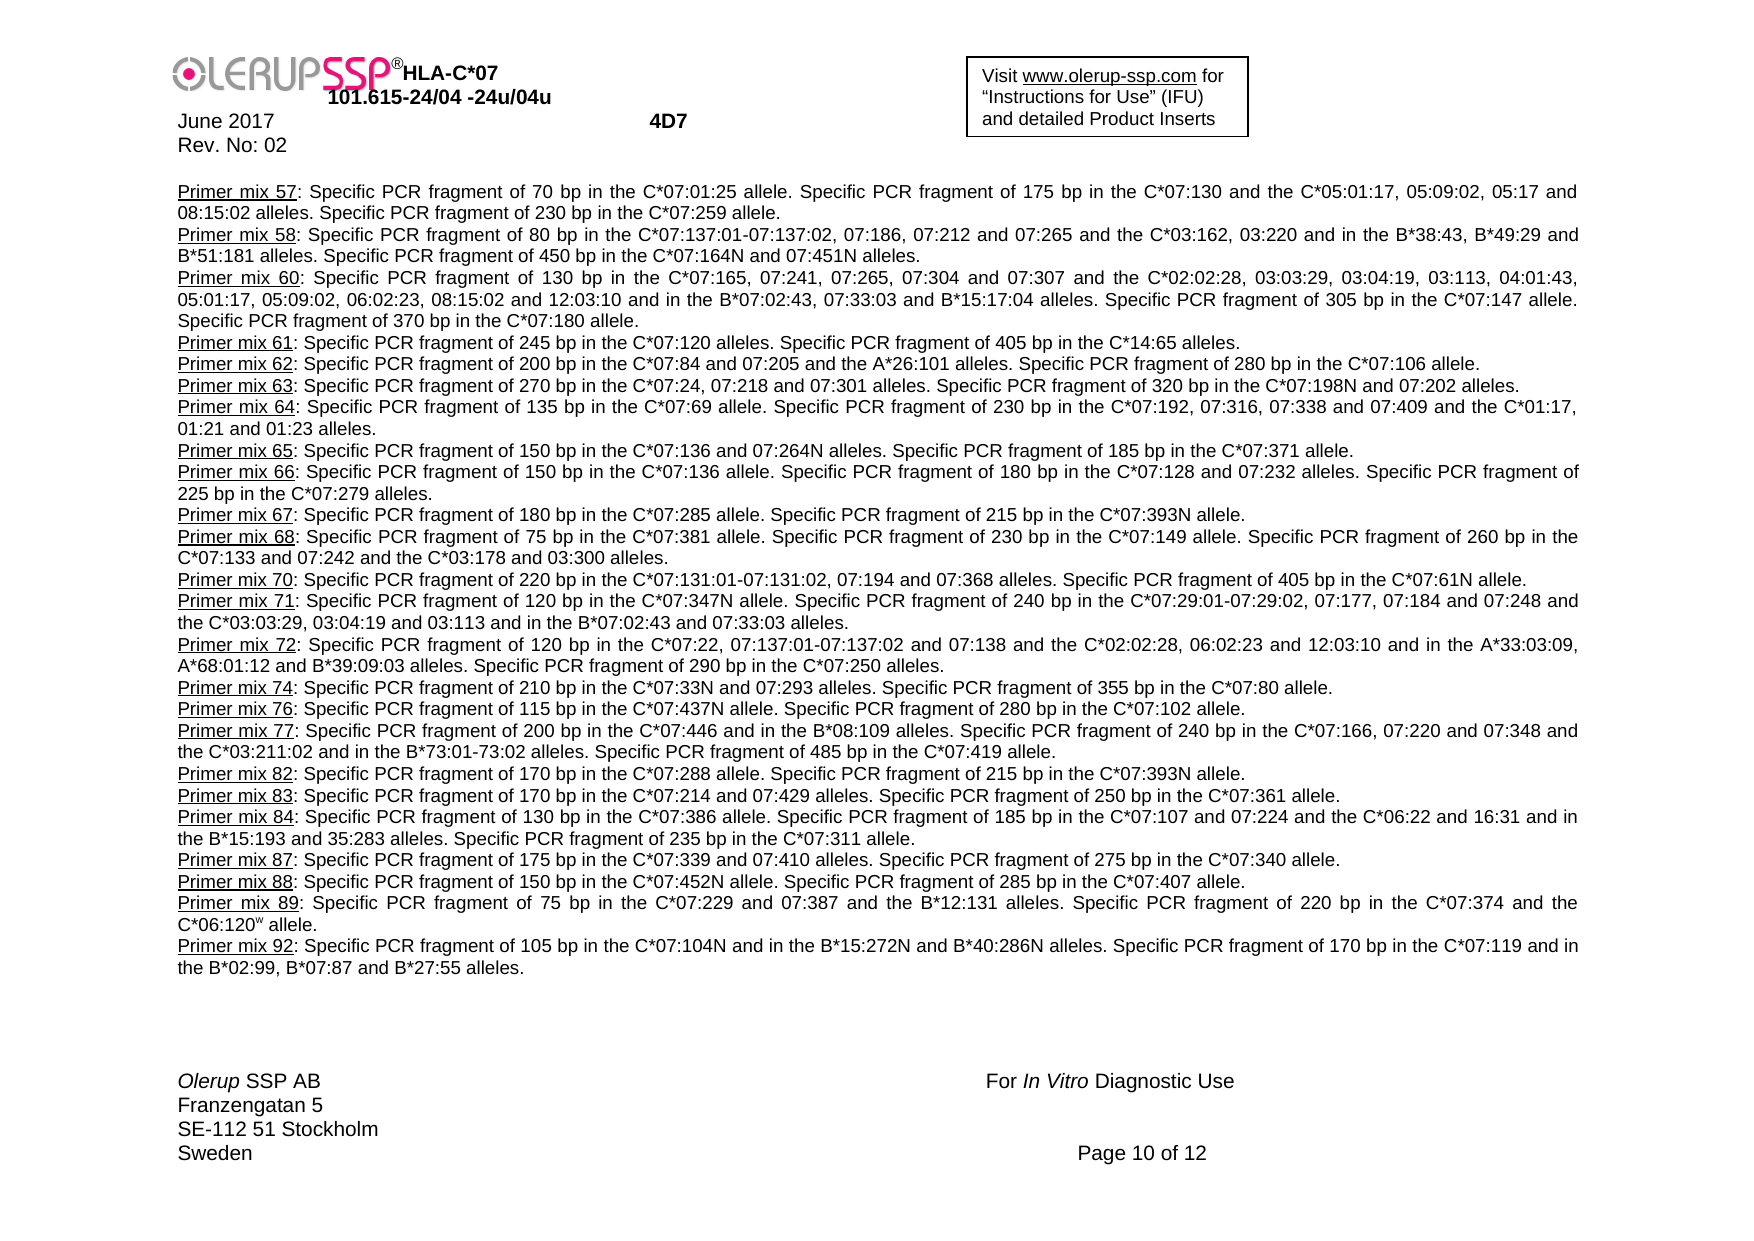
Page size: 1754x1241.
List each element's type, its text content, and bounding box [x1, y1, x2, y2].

text Primer mix 61: Specific PCR fragment of 245 bp in the C*07:120 alleles. Specific PCR fragment of 405 bp in the C*14:65 alleles. [177, 332, 1580, 353]
text Primer mix 92: Specific PCR fragment of 105 bp in the C*07:104N and in the B*15:272N and B*40:286N alleles. Specific PCR fragment of 170 bp in the C*07:119 and in the B*02:99, B*07:87 and B*27:55 alleles. [177, 935, 1580, 978]
text Primer mix 72: Specific PCR fragment of 120 bp in the C*07:22, 07:137:01-07:137:02 and 07:138 and the C*02:02:28, 06:02:23 and 12:03:10 and in the A*33:03:09, A*68:01:12 and B*39:09:03 alleles. Specific PCR fragment of 290 bp in the C*07:250 alleles. [177, 633, 1580, 677]
text Primer mix 70: Specific PCR fragment of 220 bp in the C*07:131:01-07:131:02, 07:194 and 07:368 alleles. Specific PCR fragment of 405 bp in the C*07:61N allele. [177, 569, 1580, 590]
text Primer mix 66: Specific PCR fragment of 150 bp in the C*07:136 allele. Specific PCR fragment of 180 bp in the C*07:128 and 07:232 alleles. Specific PCR fragment of 225 bp in the C*07:279 alleles. [177, 461, 1580, 504]
picture [172, 57, 392, 92]
text Primer mix 87: Specific PCR fragment of 175 bp in the C*07:339 and 07:410 alleles. Specific PCR fragment of 275 bp in the C*07:340 allele. [177, 849, 1580, 871]
text Primer mix 82: Specific PCR fragment of 170 bp in the C*07:288 allele. Specific PCR fragment of 215 bp in the C*07:393N allele. [177, 763, 1580, 784]
text Primer mix 58: Specific PCR fragment of 80 bp in the C*07:137:01-07:137:02, 07:186, 07:212 and 07:265 and the C*03:162, 03:220 and in the B*38:43, B*49:29 and B*51:181 alleles. Specific PCR fragment of 450 bp in the C*07:164N and 07:451N alleles. [177, 224, 1580, 267]
text Primer mix 77: Specific PCR fragment of 200 bp in the C*07:446 and in the B*08:109 alleles. Specific PCR fragment of 240 bp in the C*07:166, 07:220 and 07:348 and the C*03:211:02 and in the B*73:01-73:02 alleles. Specific PCR fragment of 485 bp in the C*07:419 allele. [177, 720, 1580, 763]
text Primer mix 68: Specific PCR fragment of 75 bp in the C*07:381 allele. Specific PCR fragment of 230 bp in the C*07:149 allele. Specific PCR fragment of 260 bp in the C*07:133 and 07:242 and the C*03:178 and 03:300 alleles. [177, 526, 1580, 569]
text Primer mix 71: Specific PCR fragment of 120 bp in the C*07:347N allele. Specific PCR fragment of 240 bp in the C*07:29:01-07:29:02, 07:177, 07:184 and 07:248 and the C*03:03:29, 03:04:19 and 03:113 and in the B*07:02:43 and 07:33:03 alleles. [177, 590, 1580, 633]
text Primer mix 83: Specific PCR fragment of 170 bp in the C*07:214 and 07:429 alleles. Specific PCR fragment of 250 bp in the C*07:361 allele. [177, 784, 1580, 806]
text Primer mix 57: Specific PCR fragment of 70 bp in the C*07:01:25 allele. Specific PCR fragment of 175 bp in the C*07:130 and the C*05:01:17, 05:09:02, 05:17 and 08:15:02 alleles. Specific PCR fragment of 230 bp in the C*07:259 allele. [177, 181, 1580, 224]
text Primer mix 63: Specific PCR fragment of 270 bp in the C*07:24, 07:218 and 07:301 alleles. Specific PCR fragment of 320 bp in the C*07:198N and 07:202 alleles. [177, 375, 1580, 396]
text Primer mix 88: Specific PCR fragment of 150 bp in the C*07:452N allele. Specific PCR fragment of 285 bp in the C*07:407 allele. [177, 871, 1580, 892]
text Primer mix 74: Specific PCR fragment of 210 bp in the C*07:33N and 07:293 alleles. Specific PCR fragment of 355 bp in the C*07:80 allele. [177, 677, 1580, 698]
text Primer mix 62: Specific PCR fragment of 200 bp in the C*07:84 and 07:205 and the A*26:101 alleles. Specific PCR fragment of 280 bp in the C*07:106 allele. [177, 353, 1580, 375]
text Primer mix 76: Specific PCR fragment of 115 bp in the C*07:437N allele. Specific PCR fragment of 280 bp in the C*07:102 allele. [177, 698, 1580, 720]
text Primer mix 64: Specific PCR fragment of 135 bp in the C*07:69 allele. Specific PCR fragment of 230 bp in the C*07:192, 07:316, 07:338 and 07:409 and the C*01:17, 01:21 and 01:23 alleles. [177, 396, 1580, 439]
text Primer mix 84: Specific PCR fragment of 130 bp in the C*07:386 allele. Specific PCR fragment of 185 bp in the C*07:107 and 07:224 and the C*06:22 and 16:31 and in the B*15:193 and 35:283 alleles. Specific PCR fragment of 235 bp in the C*07:311 allele. [177, 806, 1580, 849]
text Primer mix 65: Specific PCR fragment of 150 bp in the C*07:136 and 07:264N alleles. Specific PCR fragment of 185 bp in the C*07:371 allele. [177, 439, 1580, 461]
text Primer mix 89: Specific PCR fragment of 75 bp in the C*07:229 and 07:387 and the B*12:131 alleles. Specific PCR fragment of 220 bp in the C*07:374 and the C*06:120w allele. [177, 892, 1580, 935]
text Primer mix 67: Specific PCR fragment of 180 bp in the C*07:285 allele. Specific PCR fragment of 215 bp in the C*07:393N allele. [177, 504, 1580, 526]
text Primer mix 60: Specific PCR fragment of 130 bp in the C*07:165, 07:241, 07:265, 07:304 and 07:307 and the C*02:02:28, 03:03:29, 03:04:19, 03:113, 04:01:43, 05:01:17, 05:09:02, 06:02:23, 08:15:02 and 12:03:10 and in the B*07:02:43, 07:33:03 and B*15:17:04 alleles. Specific PCR fragment of 305 bp in the C*07:147 allele. Specific PCR fragment of 370 bp in the C*07:180 allele. [177, 267, 1580, 332]
